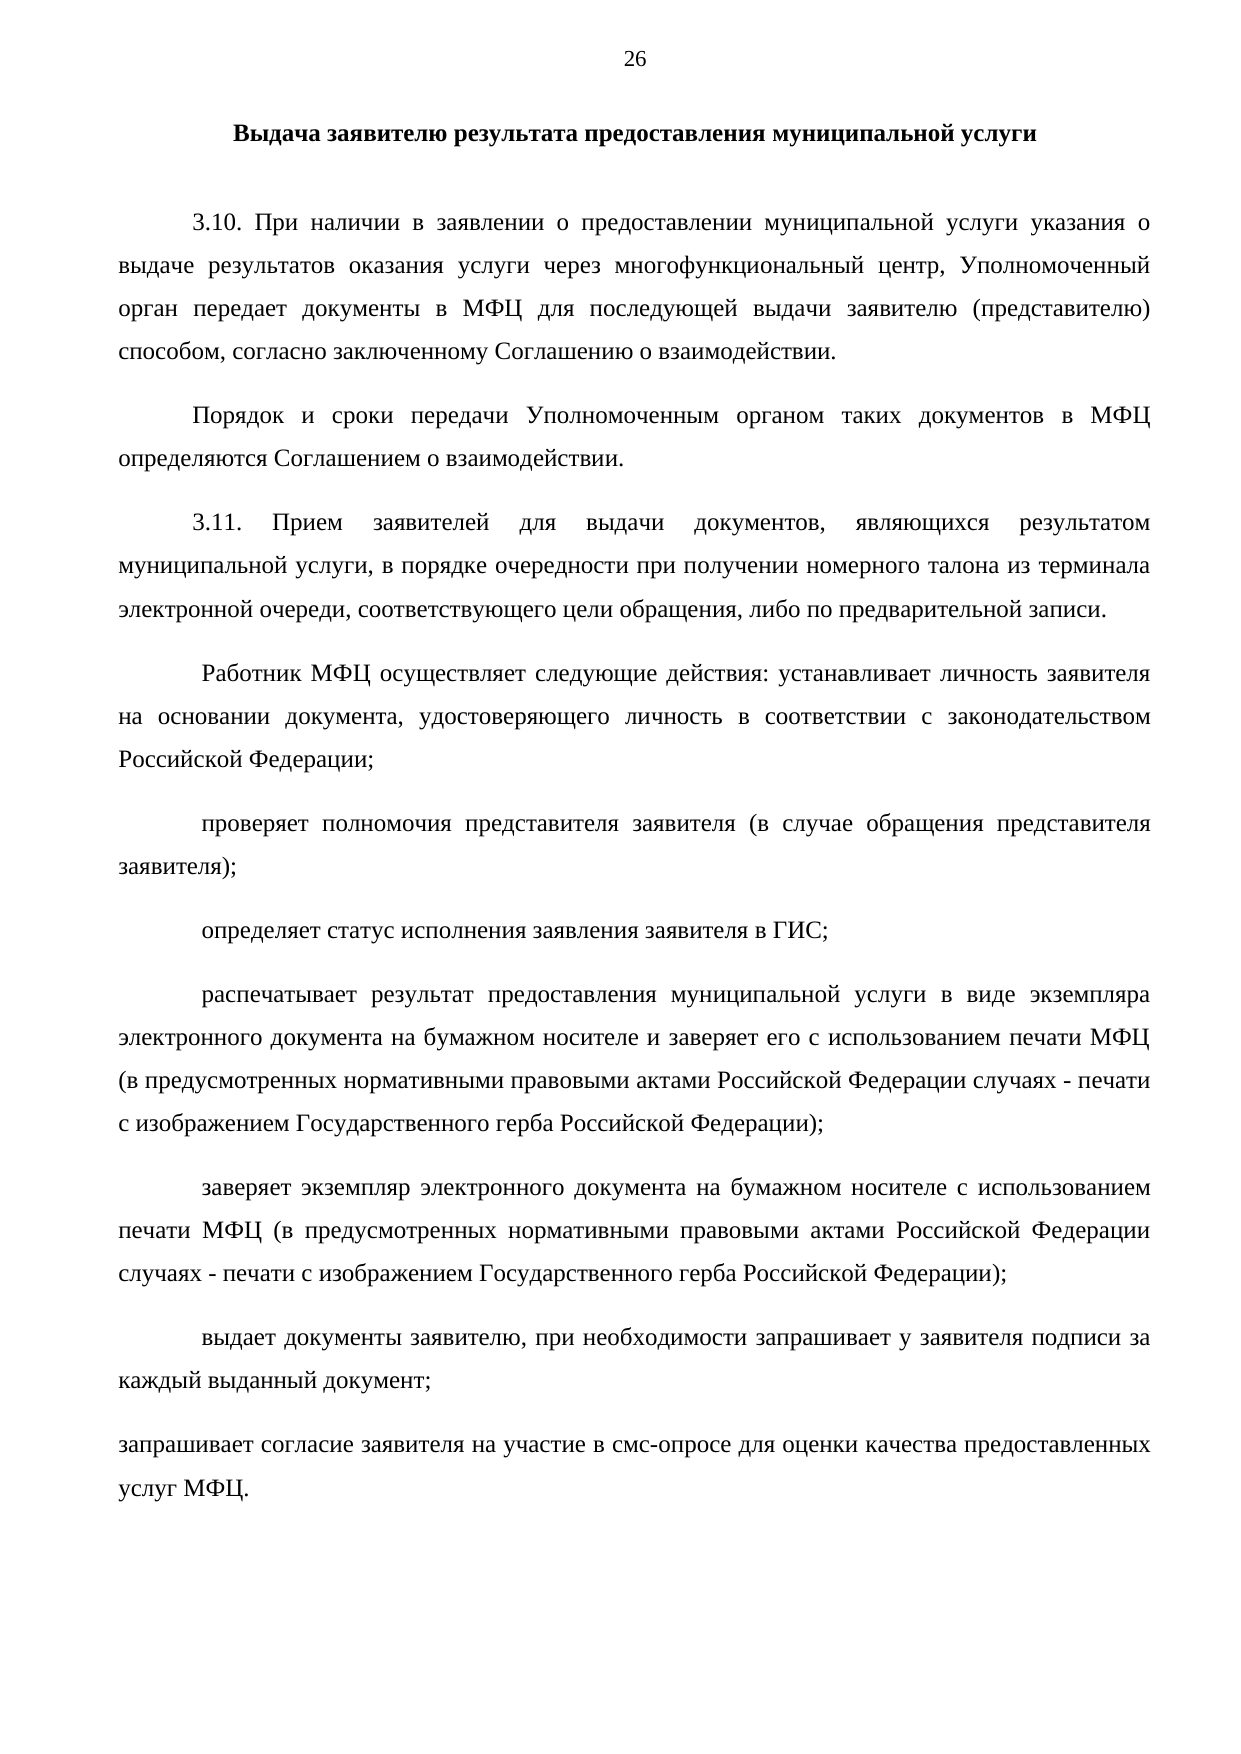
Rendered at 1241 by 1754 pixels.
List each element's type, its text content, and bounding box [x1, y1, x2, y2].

text распечатывает результат предоставления муниципальной услуги в виде экземпляра электронного документа на бумажном носителе и заверяет его с использованием печати МФЦ (в предусмотренных нормативными правовыми актами Российской Федерации случаях - печати с изображением Государственного герба Российской Федерации); [118, 979, 1152, 1137]
text проверяет полномочия представителя заявителя (в случае обращения представителя заявителя); [118, 808, 1152, 880]
text 3.11. Прием заявителей для выдачи документов, являющихся результатом муниципальной услуги, в порядке очередности при получении номерного талона из терминала электронной очереди, соответствующего цели обращения, либо по предварительной записи. [118, 507, 1152, 622]
text выдает документы заявителю, при необходимости запрашивает у заявителя подписи за каждый выданный документ; [118, 1322, 1152, 1394]
text запрашивает согласие заявителя на участие в смс-опросе для оценки качества предоставленных услуг МФЦ. [118, 1429, 1152, 1501]
text заверяет экземпляр электронного документа на бумажном носителе с использованием печати МФЦ (в предусмотренных нормативными правовыми актами Российской Федерации случаях - печати с изображением Государственного герба Российской Федерации); [118, 1172, 1152, 1287]
text Работник МФЦ осуществляет следующие действия: устанавливает личность заявителя на основании документа, удостоверяющего личность в соответствии с законодательством Российской Федерации; [118, 658, 1152, 773]
text Порядок и сроки передачи Уполномоченным органом таких документов в МФЦ определяются Соглашением о взаимодействии. [118, 400, 1152, 472]
text определяет статус исполнения заявления заявителя в ГИС; [118, 915, 1152, 944]
text 3.10. При наличии в заявлении о предоставлении муниципальной услуги указания о выдаче результатов оказания услуги через многофункциональный центр, Уполномоченный орган передает документы в МФЦ для последующей выдачи заявителю (представителю) способом, согласно заключенному Соглашению о взаимодействии. [118, 207, 1152, 365]
text Выдача заявителю результата предоставления муниципальной услуги [118, 118, 1152, 147]
